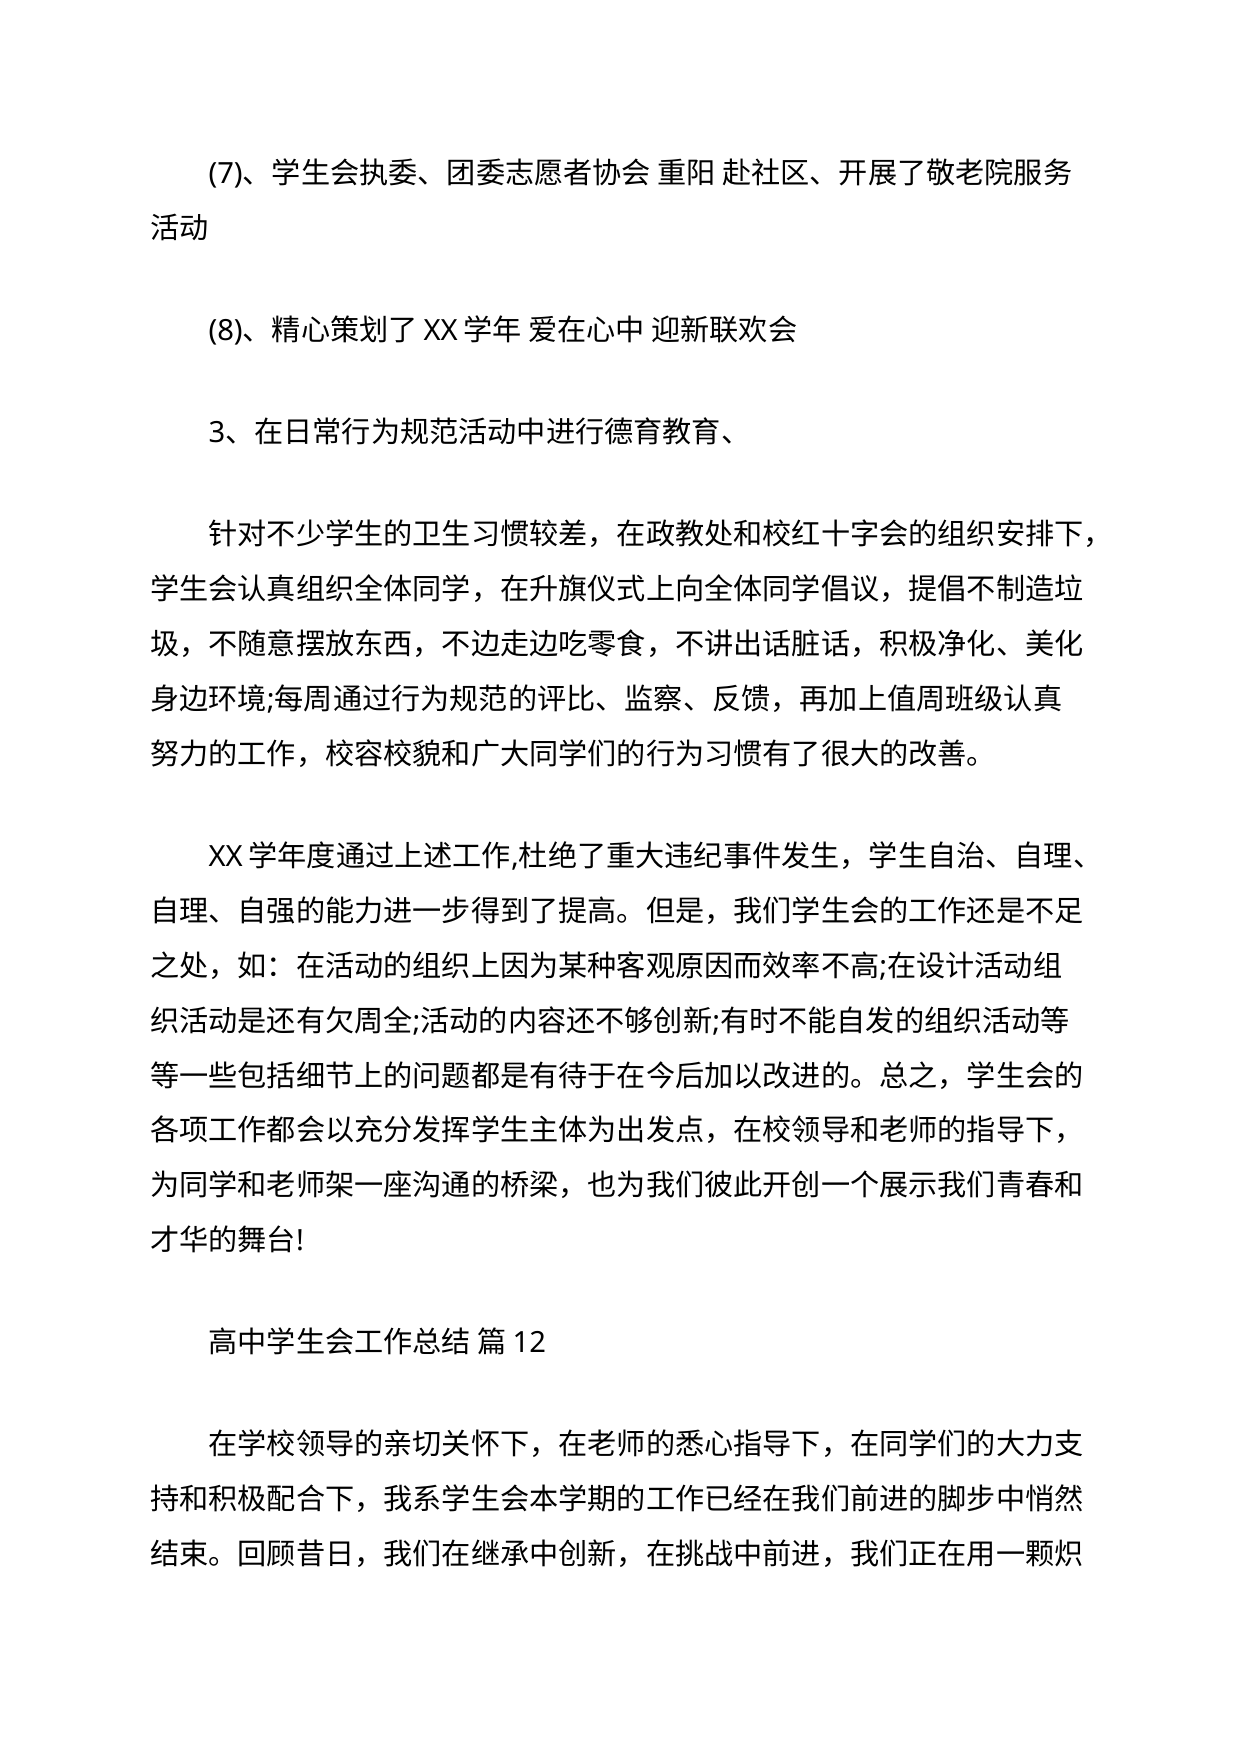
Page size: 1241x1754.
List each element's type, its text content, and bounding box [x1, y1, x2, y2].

text (8)、精心策划了XX学年 爱在心中 迎新联欢会 [150, 307, 1090, 349]
text XX学年度通过上述工作,杜绝了重大违纪事件发生，学生自治、自理、自理、自强的能力进一步得到了提高。但是，我们学生会的工作还是不足之处，如：在活动的组织上因为某种客观原因而效率不高;在设计活动组织活动是还有欠周全;活动的内容还不够创新;有时不能自发的组织活动等等一些包括细节上的问题都是有待于在今后加以改进的。总之，学生会的各项工作都会以充分发挥学生主体为出发点，在校领导和老师的指导下，为同学和老师架一座沟通的桥梁，也为我们彼此开创一个展示我们青春和才华的舞台! [150, 832, 1090, 1259]
text 针对不少学生的卫生习惯较差，在政教处和校红十字会的组织安排下，学生会认真组织全体同学，在升旗仪式上向全体同学倡议，提倡不制造垃圾，不随意摆放东西，不边走边吃零食，不讲出话脏话，积极净化、美化身边环境;每周通过行为规范的评比、监察、反馈，再加上值周班级认真努力的工作，校容校貌和广大同学们的行为习惯有了很大的改善。 [150, 511, 1090, 773]
text 高中学生会工作总结 篇12 [150, 1319, 1090, 1361]
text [150, 1421, 1090, 1573]
text (7)、学生会执委、团委志愿者协会 重阳 赴社区、开展了敬老院服务活动 [150, 150, 1090, 247]
text 3、在日常行为规范活动中进行德育教育、 [150, 409, 1090, 451]
